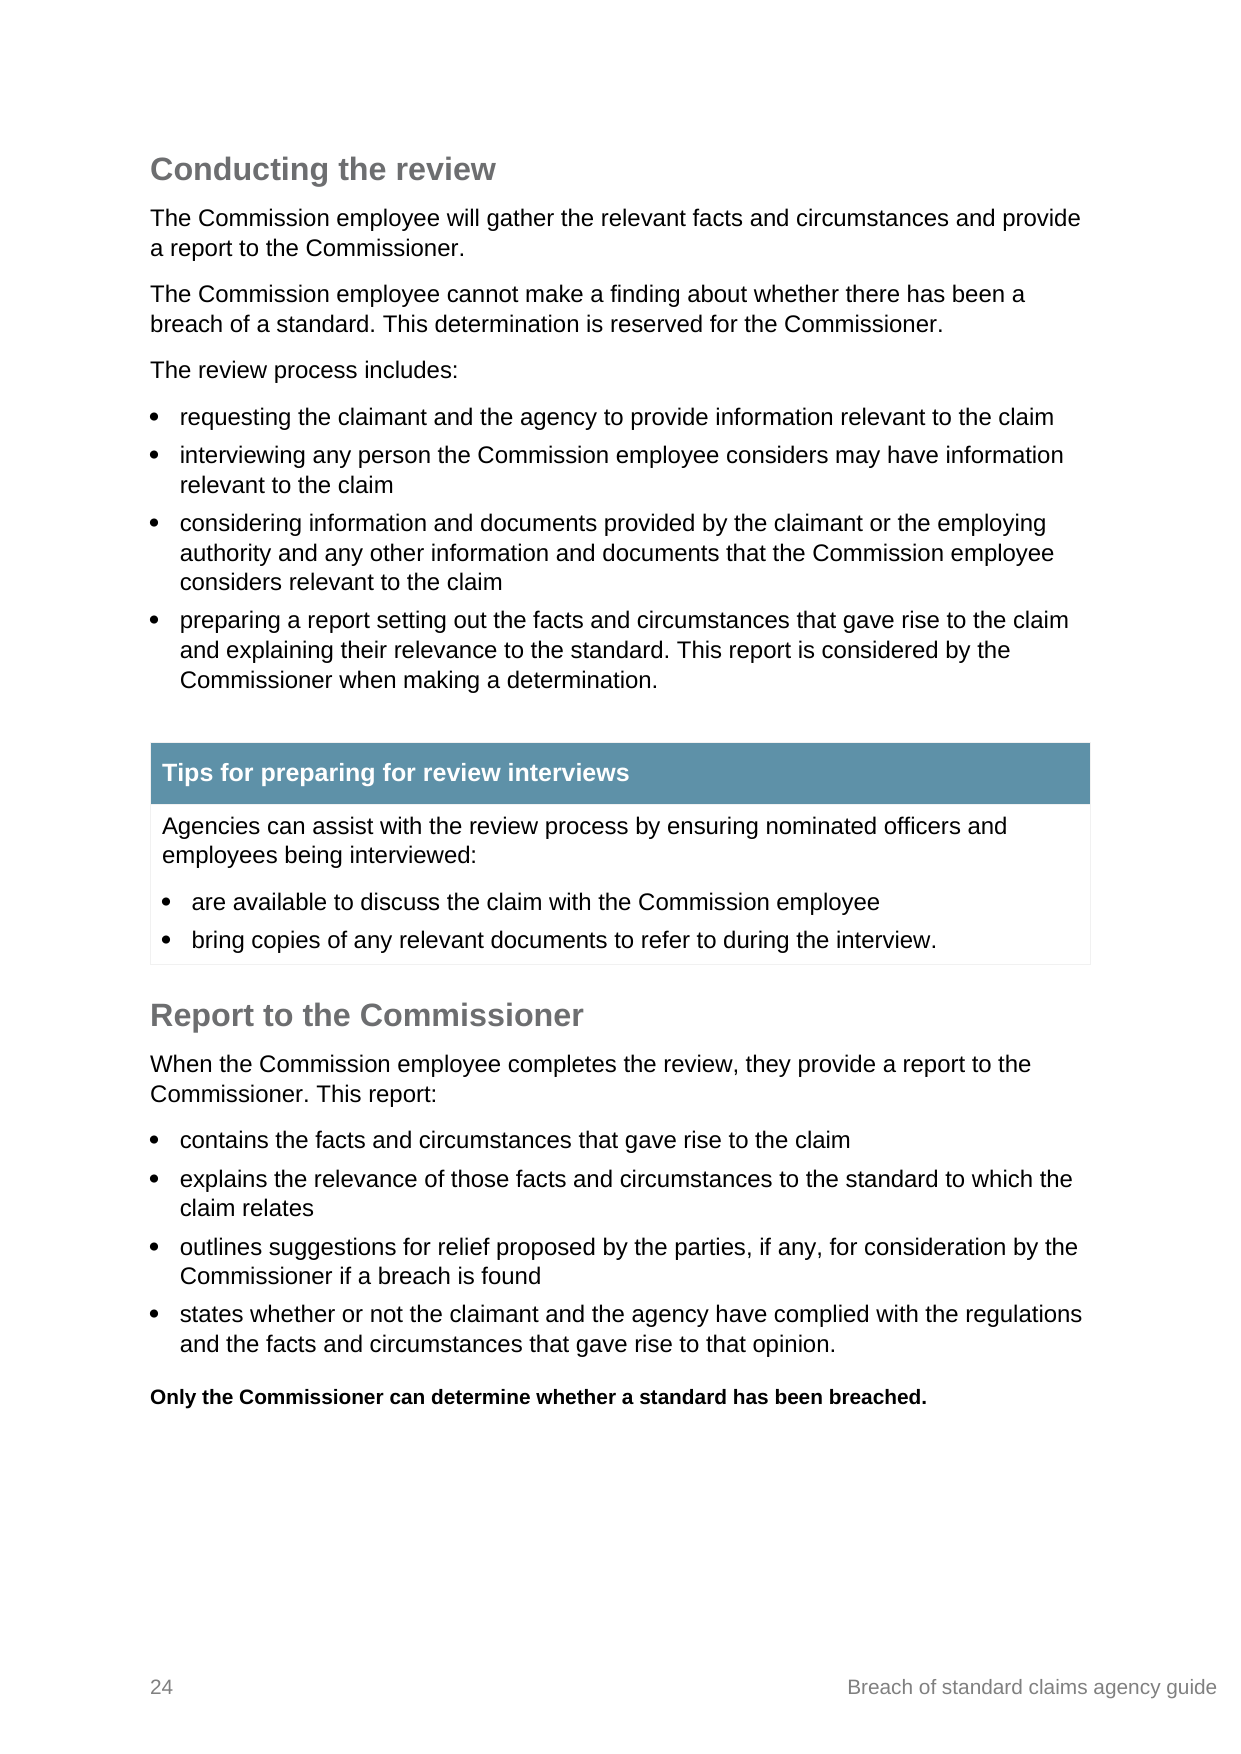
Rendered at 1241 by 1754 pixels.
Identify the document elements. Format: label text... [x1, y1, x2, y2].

list requesting the claimant and the agency to provide information relevant to the claim [150, 403, 1090, 430]
list contains the facts and circumstances that gave rise to the claim [150, 1126, 1090, 1154]
list preparing a report setting out the facts and circumstances that gave rise to the claim and explaining their relevance to the standard. This report is considered by the Commissioner when making a determination. [150, 606, 1090, 694]
list considering information and documents provided by the claimant or the employing authority and any other information and documents that the Commission employee considers relevant to the claim [150, 509, 1090, 596]
text The Commission employee cannot make a finding about whether there has been a breach of a standard. This determination is reserved for the Commissioner. [150, 280, 1090, 337]
list outlines suggestions for relief proposed by the parties, if any, for consideration by the Commissioner if a breach is found [150, 1232, 1090, 1290]
text Only the Commissioner can determine whether a standard has been breached. [150, 1385, 1090, 1409]
list states whether or not the claimant and the agency have complied with the regulations and the facts and circumstances that gave rise to that opinion. [150, 1300, 1090, 1358]
subtitle Conducting the review [150, 150, 1090, 187]
list explains the relevance of those facts and circumstances to the standard to which the claim relates [150, 1164, 1090, 1222]
table_cell Agencies can assist with the review process by ensuring nominated officers and employees being interviewed: are available to discuss the claim with the Commission employee bring copies of any relevant documents to refer to during the interview. [151, 805, 1090, 964]
text The review process includes: [150, 356, 1090, 384]
text The Commission employee will gather the relevant facts and circumstances and provide a report to the Commissioner. [150, 204, 1090, 261]
text When the Commission employee completes the review, they provide a report to the Commissioner. This report: [150, 1050, 1090, 1107]
table_header Tips for preparing for review interviews [151, 743, 1090, 804]
list interviewing any person the Commission employee considers may have information relevant to the claim [150, 441, 1090, 498]
subtitle Report to the Commissioner [150, 996, 1090, 1033]
